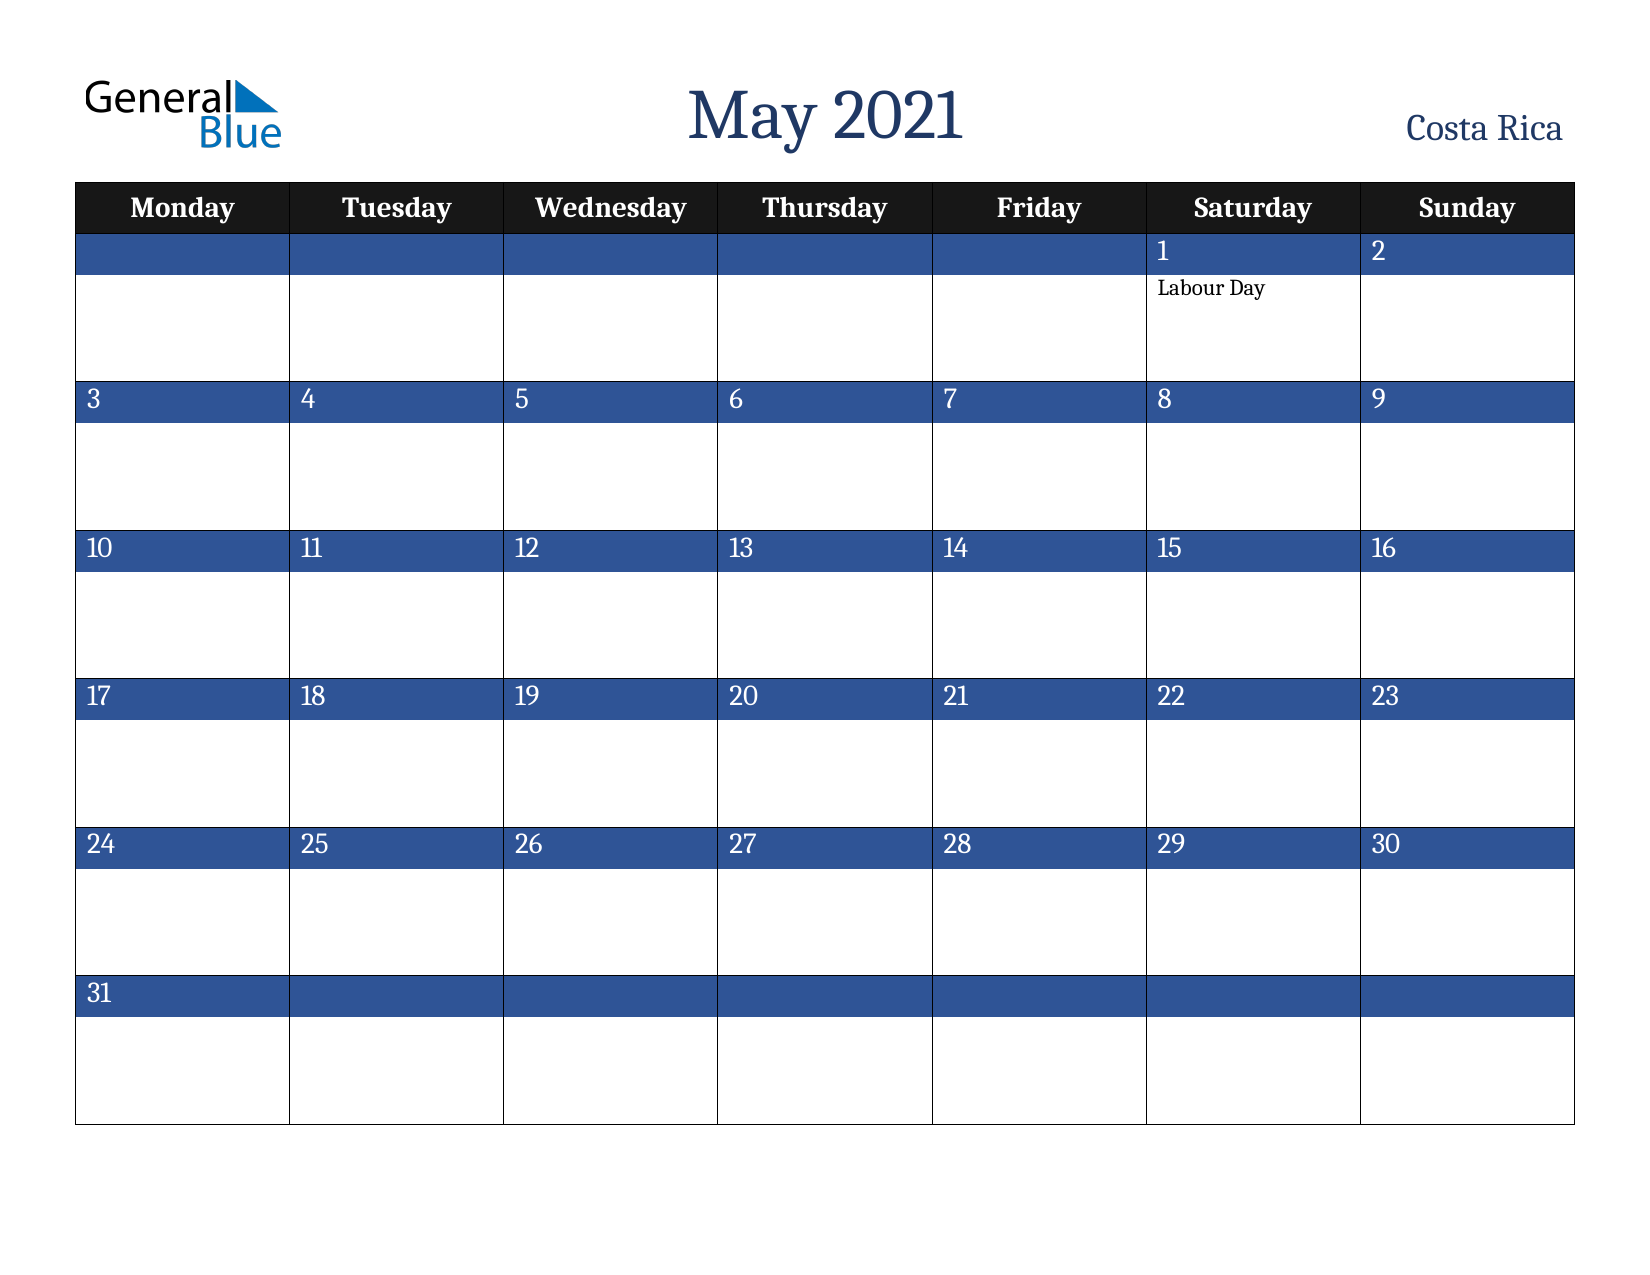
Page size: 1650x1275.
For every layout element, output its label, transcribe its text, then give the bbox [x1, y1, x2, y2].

table_cell [76, 423, 289, 530]
table_cell [1147, 976, 1360, 1017]
table_cell Tuesday [290, 183, 503, 233]
table_cell [718, 720, 932, 827]
table_cell [504, 234, 717, 275]
table_cell 17 [76, 679, 289, 720]
table_cell [76, 720, 289, 827]
table_cell Wednesday [504, 183, 717, 233]
table_cell [504, 572, 717, 678]
table_cell 20 [718, 679, 932, 720]
table_cell [933, 1017, 1146, 1123]
table_cell [76, 572, 289, 678]
table_cell [1361, 720, 1574, 827]
table_cell [933, 275, 1146, 381]
table_cell [504, 976, 717, 1017]
table_cell 3 [76, 382, 289, 423]
table_cell [76, 869, 289, 975]
table_cell [290, 234, 503, 275]
table_cell [1147, 1017, 1360, 1123]
table_cell [1147, 720, 1360, 827]
table_cell Labour Day [1147, 275, 1360, 381]
table_cell [1147, 423, 1360, 530]
table_cell 24 [76, 828, 289, 869]
table_cell [1361, 976, 1574, 1017]
table_cell [718, 1017, 932, 1123]
table_cell Thursday [718, 183, 932, 233]
table_header May 2021 [504, 75, 1146, 182]
table_cell [718, 234, 932, 275]
table_cell [718, 275, 932, 381]
table_cell 31 [76, 976, 289, 1017]
table_cell 19 [504, 679, 717, 720]
table_cell Sunday [1361, 183, 1574, 233]
picture [86, 80, 281, 148]
table_cell [718, 423, 932, 530]
table_cell [1147, 869, 1360, 975]
table_cell [290, 869, 503, 975]
table_cell 1 [1147, 234, 1360, 275]
table_cell [1361, 275, 1574, 381]
table_cell [933, 572, 1146, 678]
table_header [76, 75, 503, 182]
table_cell 16 [1361, 531, 1574, 572]
table_cell [933, 869, 1146, 975]
table_cell 8 [1147, 382, 1360, 423]
table_cell [290, 423, 503, 530]
table_cell 26 [504, 828, 717, 869]
table_cell [933, 976, 1146, 1017]
table_cell [718, 869, 932, 975]
table_cell Monday [76, 183, 289, 233]
table_cell [504, 275, 717, 381]
table_cell 5 [504, 382, 717, 423]
table_cell [290, 720, 503, 827]
table_cell Friday [933, 183, 1146, 233]
table_header Costa Rica [1146, 75, 1574, 182]
table_cell [504, 423, 717, 530]
table_cell 2 [1361, 234, 1574, 275]
table_cell 29 [1147, 828, 1360, 869]
table_cell [290, 275, 503, 381]
table_cell [1361, 869, 1574, 975]
table_cell [933, 423, 1146, 530]
table_cell 9 [1361, 382, 1574, 423]
table_cell 10 [76, 531, 289, 572]
table_cell 13 [718, 531, 932, 572]
table_cell 7 [933, 382, 1146, 423]
table_cell 4 [290, 382, 503, 423]
table_cell [290, 976, 503, 1017]
table_cell 15 [1147, 531, 1360, 572]
table_cell 11 [290, 531, 503, 572]
table_cell 28 [933, 828, 1146, 869]
table_cell [504, 869, 717, 975]
table_cell [933, 234, 1146, 275]
table_cell [76, 275, 289, 381]
table_cell [504, 1017, 717, 1123]
table_cell 21 [933, 679, 1146, 720]
table_cell 14 [933, 531, 1146, 572]
table_cell [1147, 572, 1360, 678]
table_cell [290, 1017, 503, 1123]
table_cell [1361, 572, 1574, 678]
table_cell 18 [290, 679, 503, 720]
table_cell [718, 976, 932, 1017]
table_cell 27 [718, 828, 932, 869]
table_cell [76, 234, 289, 275]
table_cell [933, 720, 1146, 827]
table_cell 30 [1361, 828, 1574, 869]
table_cell Saturday [1147, 183, 1360, 233]
table_cell [1361, 423, 1574, 530]
table_cell [76, 1017, 289, 1123]
table_cell [504, 720, 717, 827]
table_cell [290, 572, 503, 678]
table_cell 25 [290, 828, 503, 869]
table_cell 12 [504, 531, 717, 572]
table_cell [718, 572, 932, 678]
table_cell 23 [1361, 679, 1574, 720]
table_cell 6 [718, 382, 932, 423]
table_cell [1361, 1017, 1574, 1123]
table_cell 22 [1147, 679, 1360, 720]
